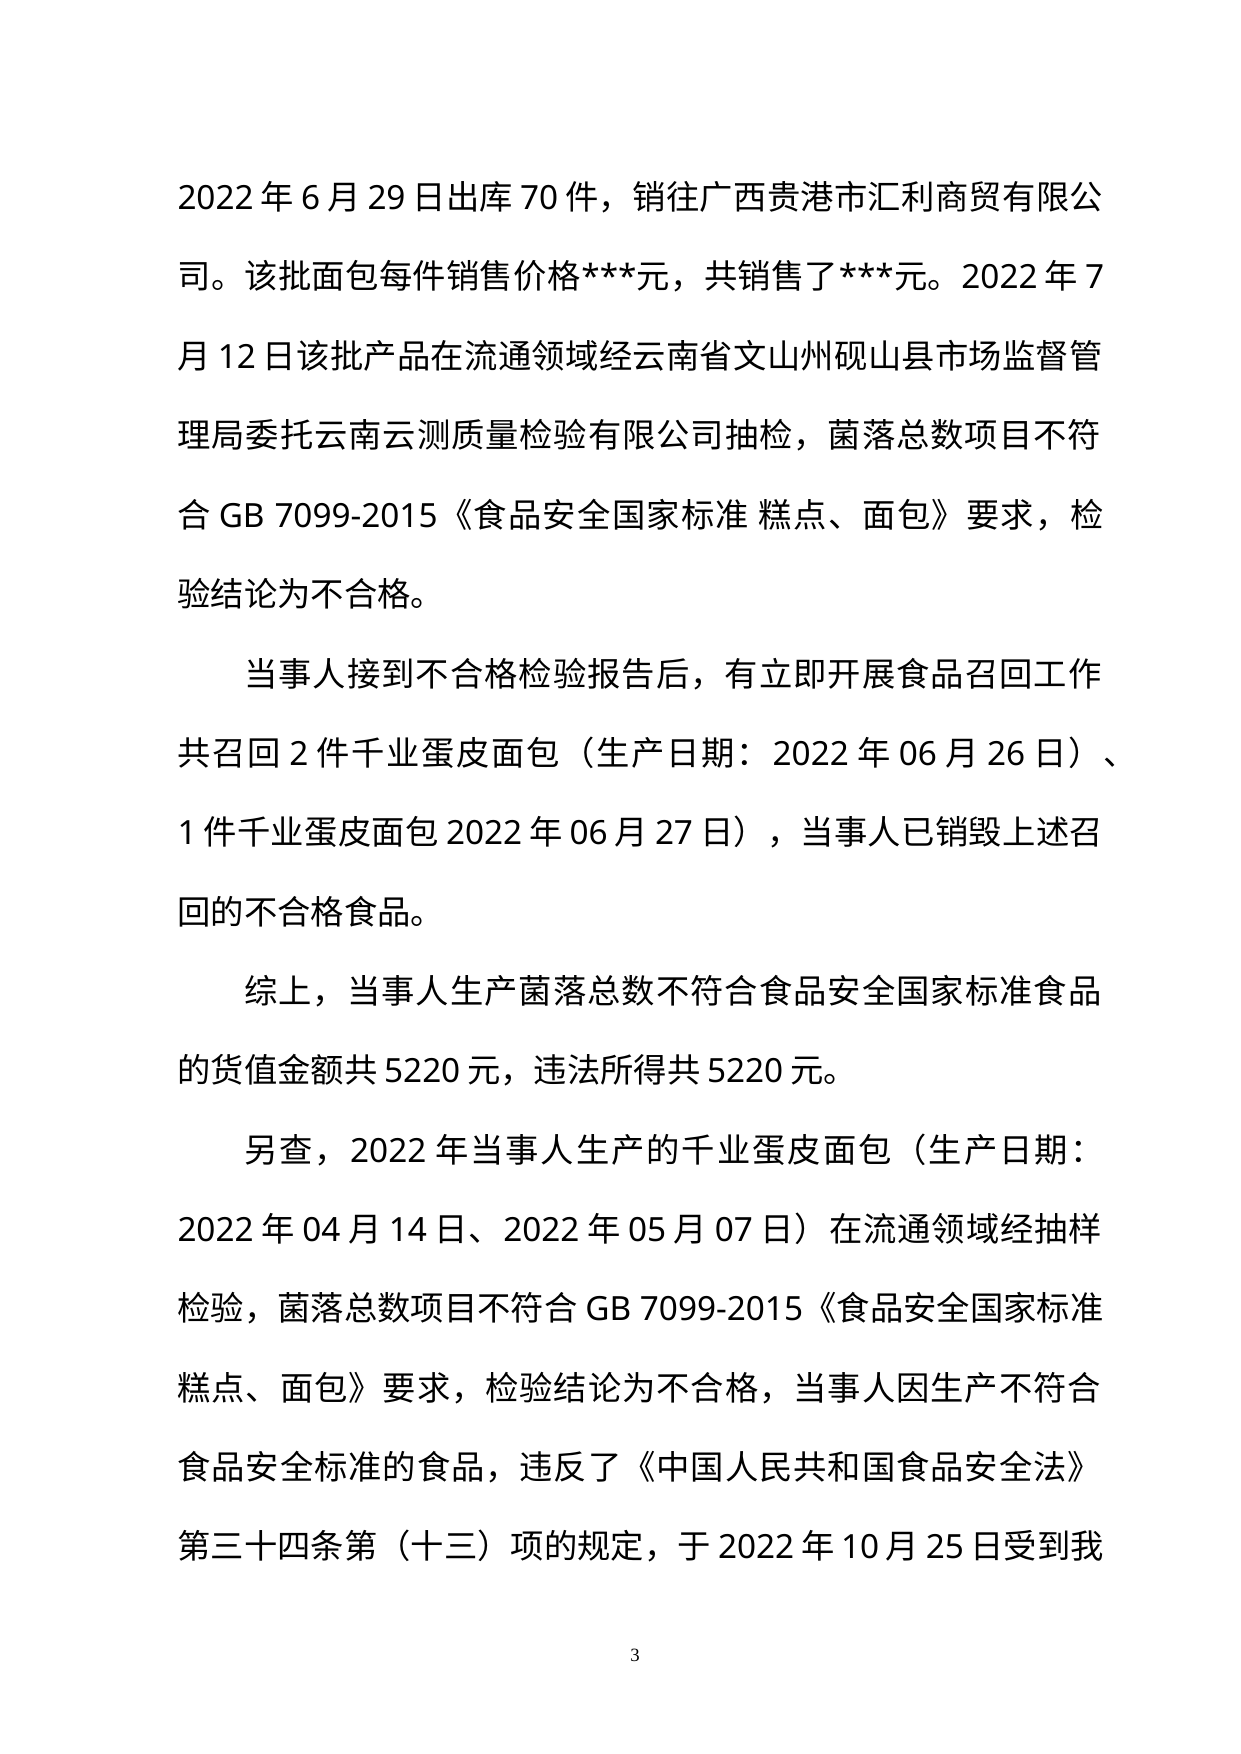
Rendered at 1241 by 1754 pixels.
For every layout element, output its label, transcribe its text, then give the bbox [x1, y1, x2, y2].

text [177, 1108, 1104, 1584]
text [177, 156, 1104, 632]
text 当事人接到不合格检验报告后，有立即开展食品召回工作，共召回2件千业蛋皮面包（生产日期：2022年06月26日）、1件千业蛋皮面包2022年06月27日），当事人已销毁上述召回的不合格食品。 [177, 632, 1104, 949]
text 综上，当事人生产菌落总数不符合食品安全国家标准食品的货值金额共5220元，违法所得共5220元。 [177, 949, 1104, 1108]
